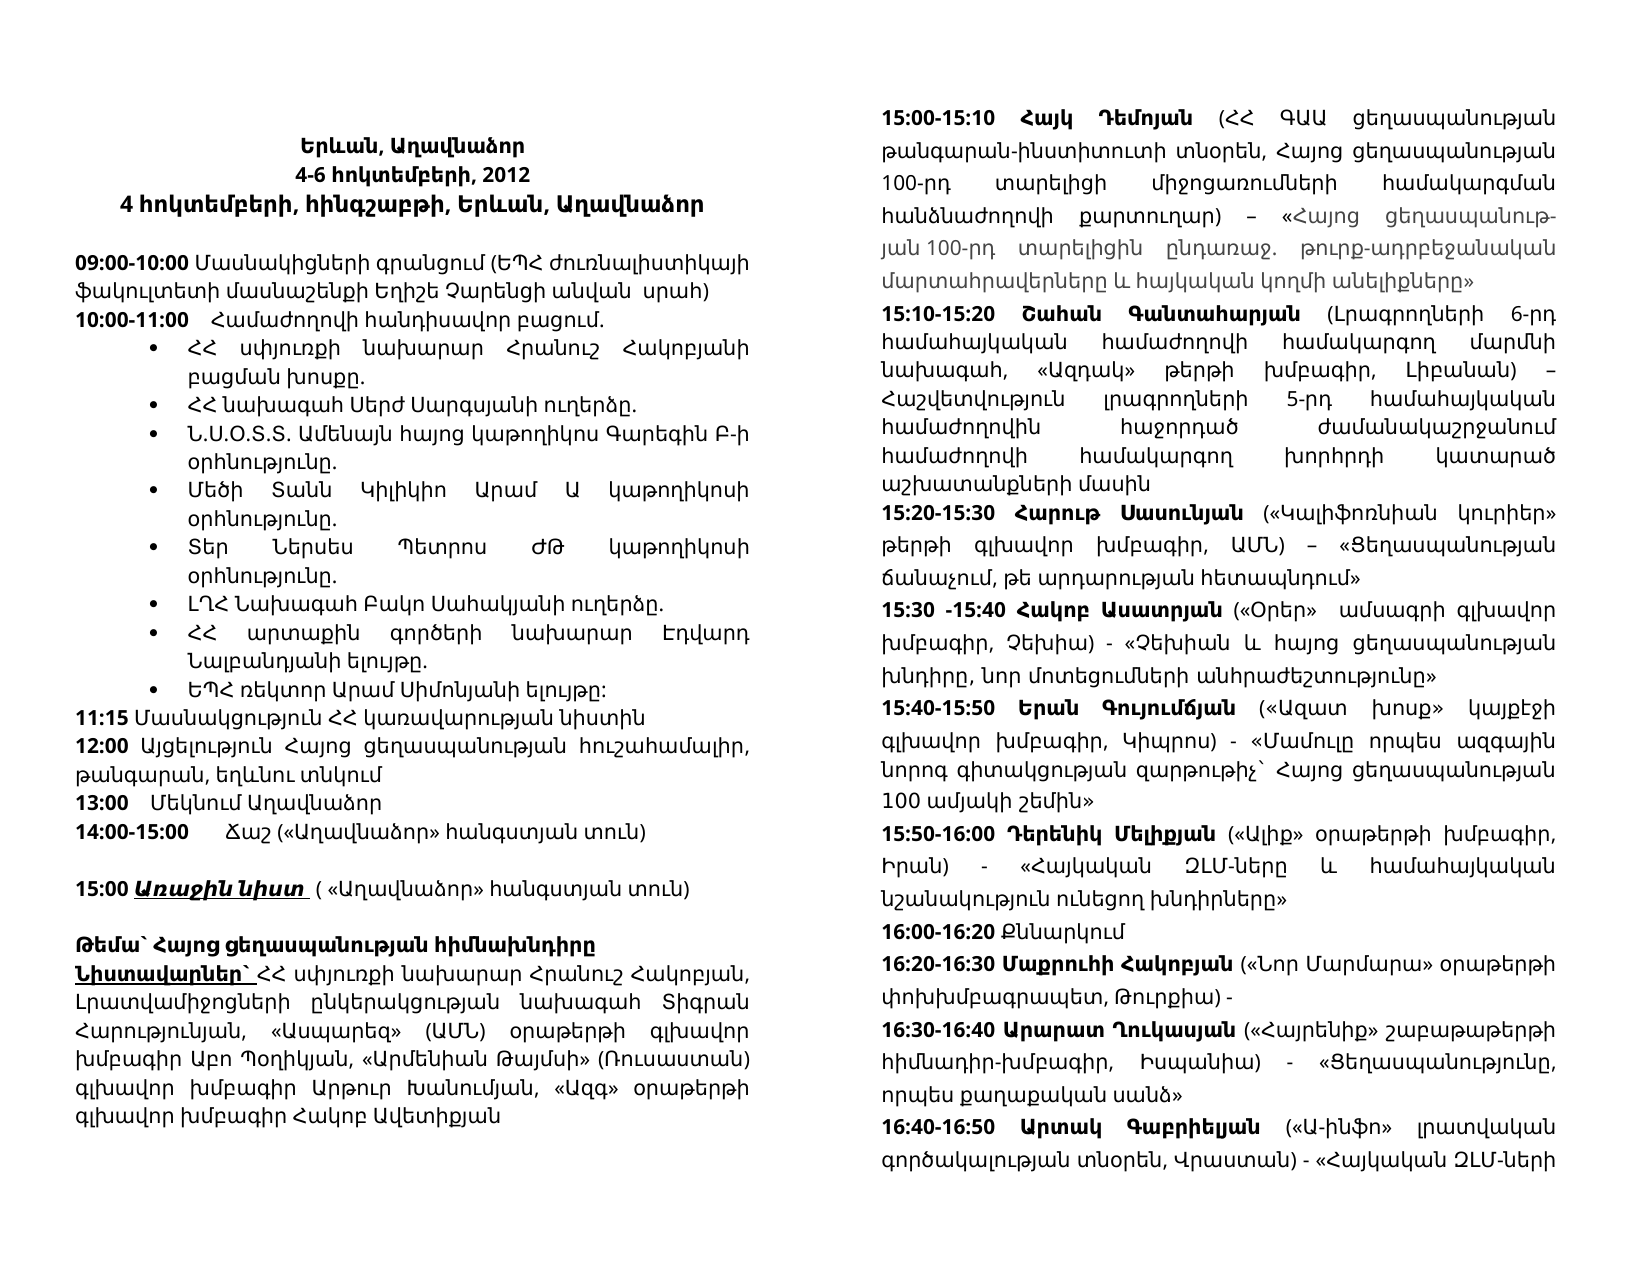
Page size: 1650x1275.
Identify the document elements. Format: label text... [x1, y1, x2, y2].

text Երևան, Աղավնաձոր [75, 132, 750, 160]
text 16:20-16:30 Մաքրուհի Հակոբյան («Նոր Մարմարա» օրաթերթի փոխխմբագրապետ, Թուրքիա) - [881, 949, 1556, 1011]
text 12:00 Այցելություն Հայոց ցեղասպանության հուշահամալիր, թանգարան, եղևնու տնկում [75, 732, 750, 788]
text Թեմա` Հայոց ցեղասպանության հիմնախնդիրը [75, 931, 750, 959]
list ՀՀ նախագահ Սերժ Սարգսյանի ուղերձը. [150, 390, 750, 419]
text 10:00-11:00 Համաժողովի հանդիսավոր բացում. [75, 305, 750, 333]
text 16:00-16:20 Քննարկում [881, 917, 1556, 945]
list ՀՀ սփյուռքի նախարար Հրանուշ Հակոբյանի բացման խոսքը. [150, 333, 750, 390]
text 15:50-16:00 Դերենիկ Մելիքյան («Ալիք» օրաթերթի խմբագիր, Իրան) - «Հայկական ԶԼՄ-ները և համահայկական նշանակություն ունեցող խնդիրները» [881, 819, 1556, 913]
text 15:40-15:50 Երան Գույումճյան («Ազատ խոսք» կայքէջի գլխավոր խմբագիր, Կիպրոս) - «Մամուլը որպես ազգային նորոգ գիտակցության զարթութիչ` Հայոց ցեղասպանության 100 ամյակի շեմին» [881, 693, 1556, 815]
text 4 հոկտեմբերի, հինգշաբթի, Երևան, Աղավնաձոր [75, 188, 750, 220]
text 15:30 -15:40 Հակոբ Ասատրյան («Օրեր» ամսագրի գլխավոր խմբագիր, Չեխիա) - «Չեխիան և հայոց ցեղասպանության խնդիրը, նոր մոտեցումների անհրաժեշտությունը» [881, 596, 1556, 689]
text 11:15 Մասնակցություն ՀՀ կառավարության նիստին [75, 703, 750, 732]
text 14:00-15:00 Ճաշ («Աղավնաձոր» հանգստյան տուն) [75, 817, 750, 845]
list Ն.Ս.Օ.Տ.Տ. Ամենայն հայոց կաթողիկոս Գարեգին Բ-ի օրհնությունը. [150, 419, 750, 476]
text 09:00-10:00 Մասնակիցների գրանցում (ԵՊՀ ժուռնալիստիկայի ֆակուլտետի մասնաշենքի Եղիշե Չարենցի անվան սրահ) [75, 248, 750, 305]
text 4-6 հոկտեմբերի, 2012 [75, 160, 750, 188]
list Տեր Ներսես Պետրոս ԺԹ կաթողիկոսի օրհնությունը. [150, 532, 750, 589]
list ՀՀ արտաքին գործերի նախարար Էդվարդ Նալբանդյանի ելույթը. [150, 618, 750, 675]
text 15:00-15:10 Հայկ Դեմոյան (ՀՀ ԳԱԱ ցեղասպանության թանգարան-ինստիտուտի տնօրեն, Հայոց ցեղասպանության 100-րդ տարելիցի միջոցառումների համակարգման հանձնաժողովի քարտուղար) – «Հայոց ցեղասպանութ-յան 100-րդ տարելիցին ընդառաջ. թուրք-ադրբեջանական մարտահրավերները և հայկական կողմի անելիքները» [881, 103, 1556, 294]
list Մեծի Տանն Կիլիկիո Արամ Ա կաթողիկոսի օրհնությունը. [150, 476, 750, 532]
list ԵՊՀ ռեկտոր Արամ Սիմոնյանի ելույթը: [150, 675, 750, 703]
text Նիստավարներ` ՀՀ սփյուռքի նախարար Հրանուշ Հակոբյան, Լրատվամիջոցների ընկերակցության նախագահ Տիգրան Հարությունյան, «Ասպարեզ» (ԱՄՆ) օրաթերթի գլխավոր խմբագիր Աբո Պօղիկյան, «Արմենիան Թայմսի» (Ռուսաստան) գլխավոր խմբագիր Արթուր Խանումյան, «Ազգ» օրաթերթի գլխավոր խմբագիր Հակոբ Ավետիքյան [75, 959, 750, 1130]
text 15:10-15:20 Շահան Գանտահարյան (Լրագրողների 6-րդ համահայկական համաժողովի համակարգող մարմնի նախագահ, «Ազդակ» թերթի խմբագիր, Լիբանան) – Հաշվետվություն լրագրողների 5-րդ համահայկական համաժողովին հաջորդած ժամանակաշրջանում համաժողովի համակարգող խորհրդի կատարած աշխատանքների մասին [881, 299, 1556, 498]
text 15:20-15:30 Հարութ Սասունյան («Կալիֆոռնիան կուրիեր» թերթի գլխավոր խմբագիր, ԱՄՆ) – «Ցեղասպանության ճանաչում, թե արդարության հետապնդում» [881, 498, 1556, 591]
list ԼՂՀ Նախագահ Բակո Սահակյանի ուղերձը. [150, 589, 750, 618]
text 16:30-16:40 Արարատ Ղուկասյան («Հայրենիք» շաբաթաթերթի հիմնադիր-խմբագիր, Իսպանիա) - «Ցեղասպանությունը, որպես քաղաքական սանձ» [881, 1015, 1556, 1108]
text 13:00 Մեկնում Աղավնաձոր [75, 788, 750, 817]
text 15:00 Առաջին նիստ ( «Աղավնաձոր» հանգստյան տուն) [75, 874, 750, 902]
